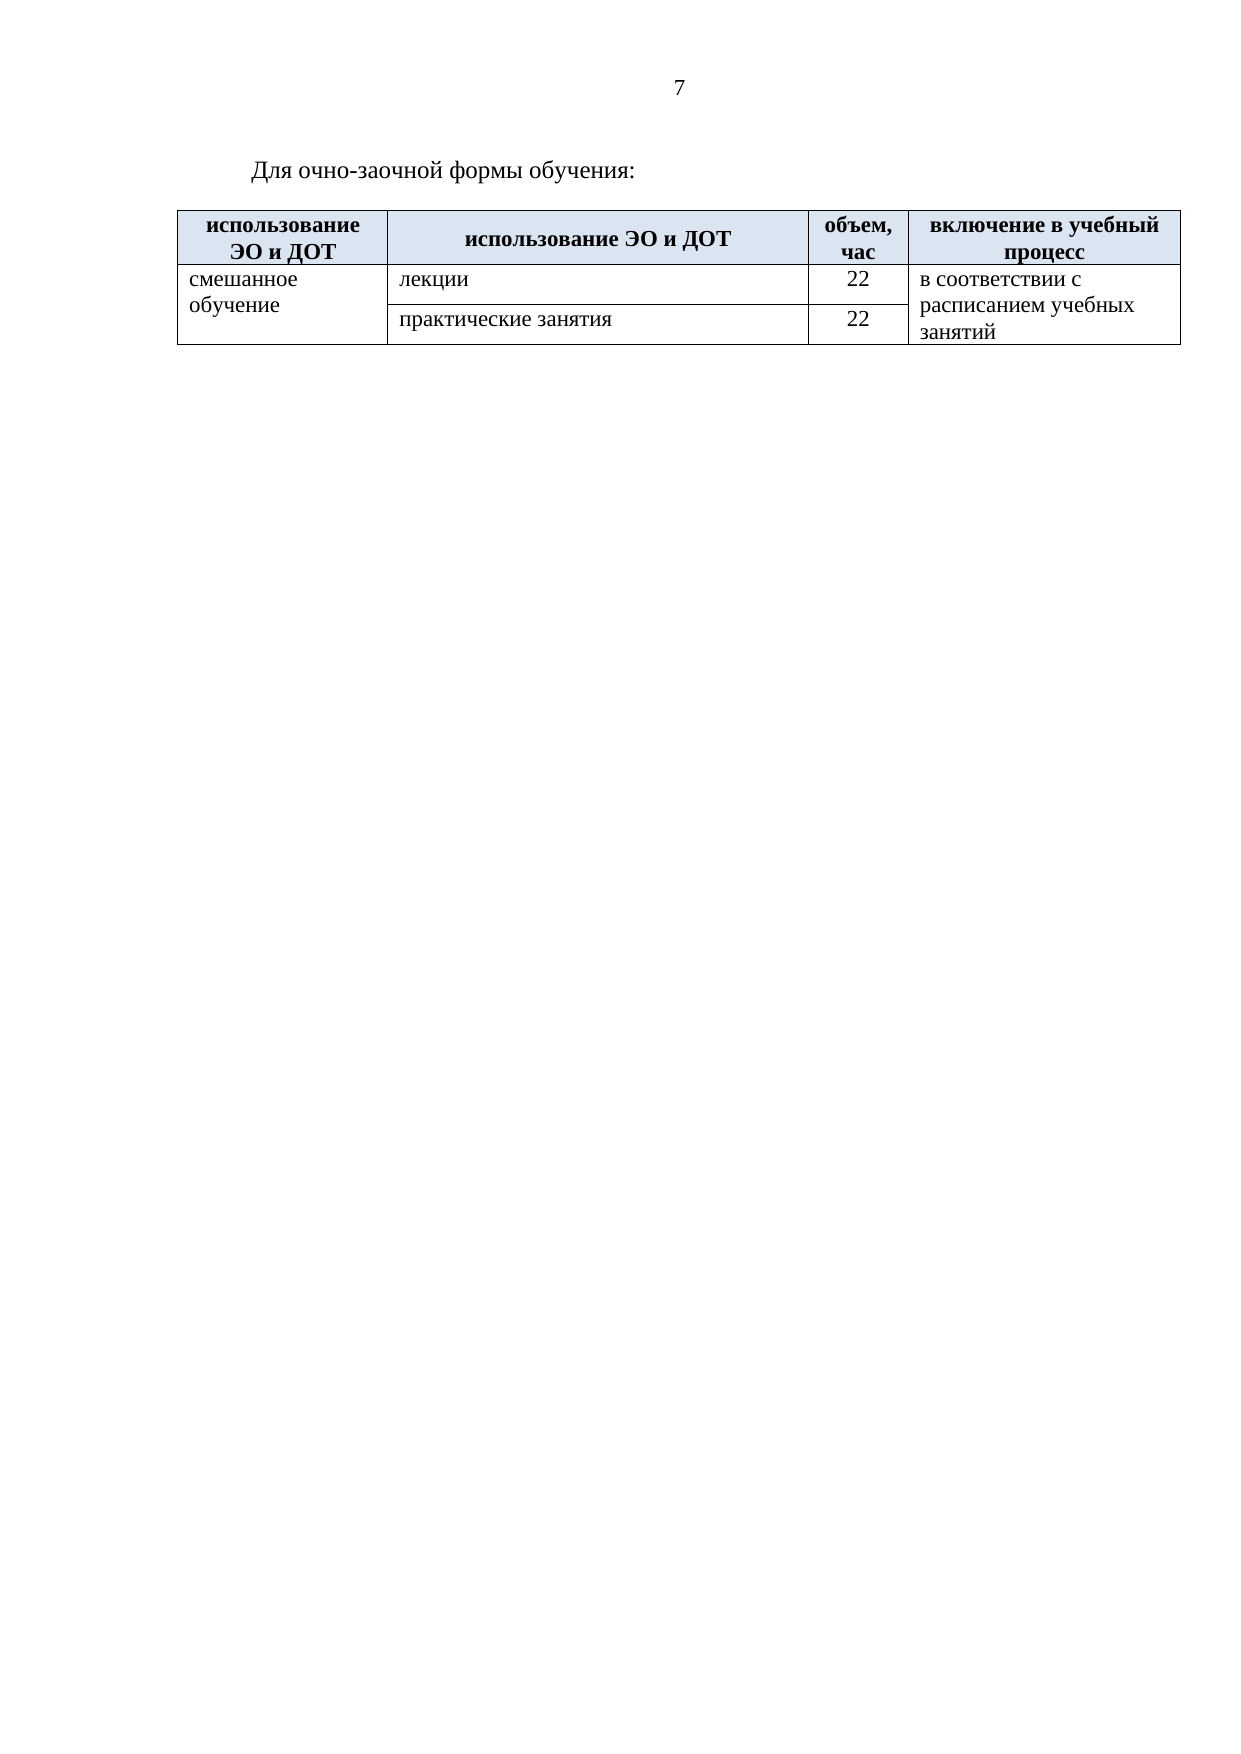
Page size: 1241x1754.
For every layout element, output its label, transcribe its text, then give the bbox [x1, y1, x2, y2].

table_cell 22 [809, 305, 908, 344]
table_cell смешанное обучение [178, 265, 387, 344]
table_cell практические занятия [388, 305, 808, 344]
table_header объем, час [809, 211, 908, 264]
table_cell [909, 265, 1180, 344]
table_cell 22 [809, 265, 908, 303]
text Для очно-заочной формы обучения: [177, 155, 1181, 184]
table_cell лекции [388, 265, 808, 303]
table_header использование ЭО и ДОТ [388, 211, 808, 264]
table_header включение в учебный процесс [909, 211, 1180, 264]
table_header использование ЭО и ДОТ [178, 211, 387, 264]
